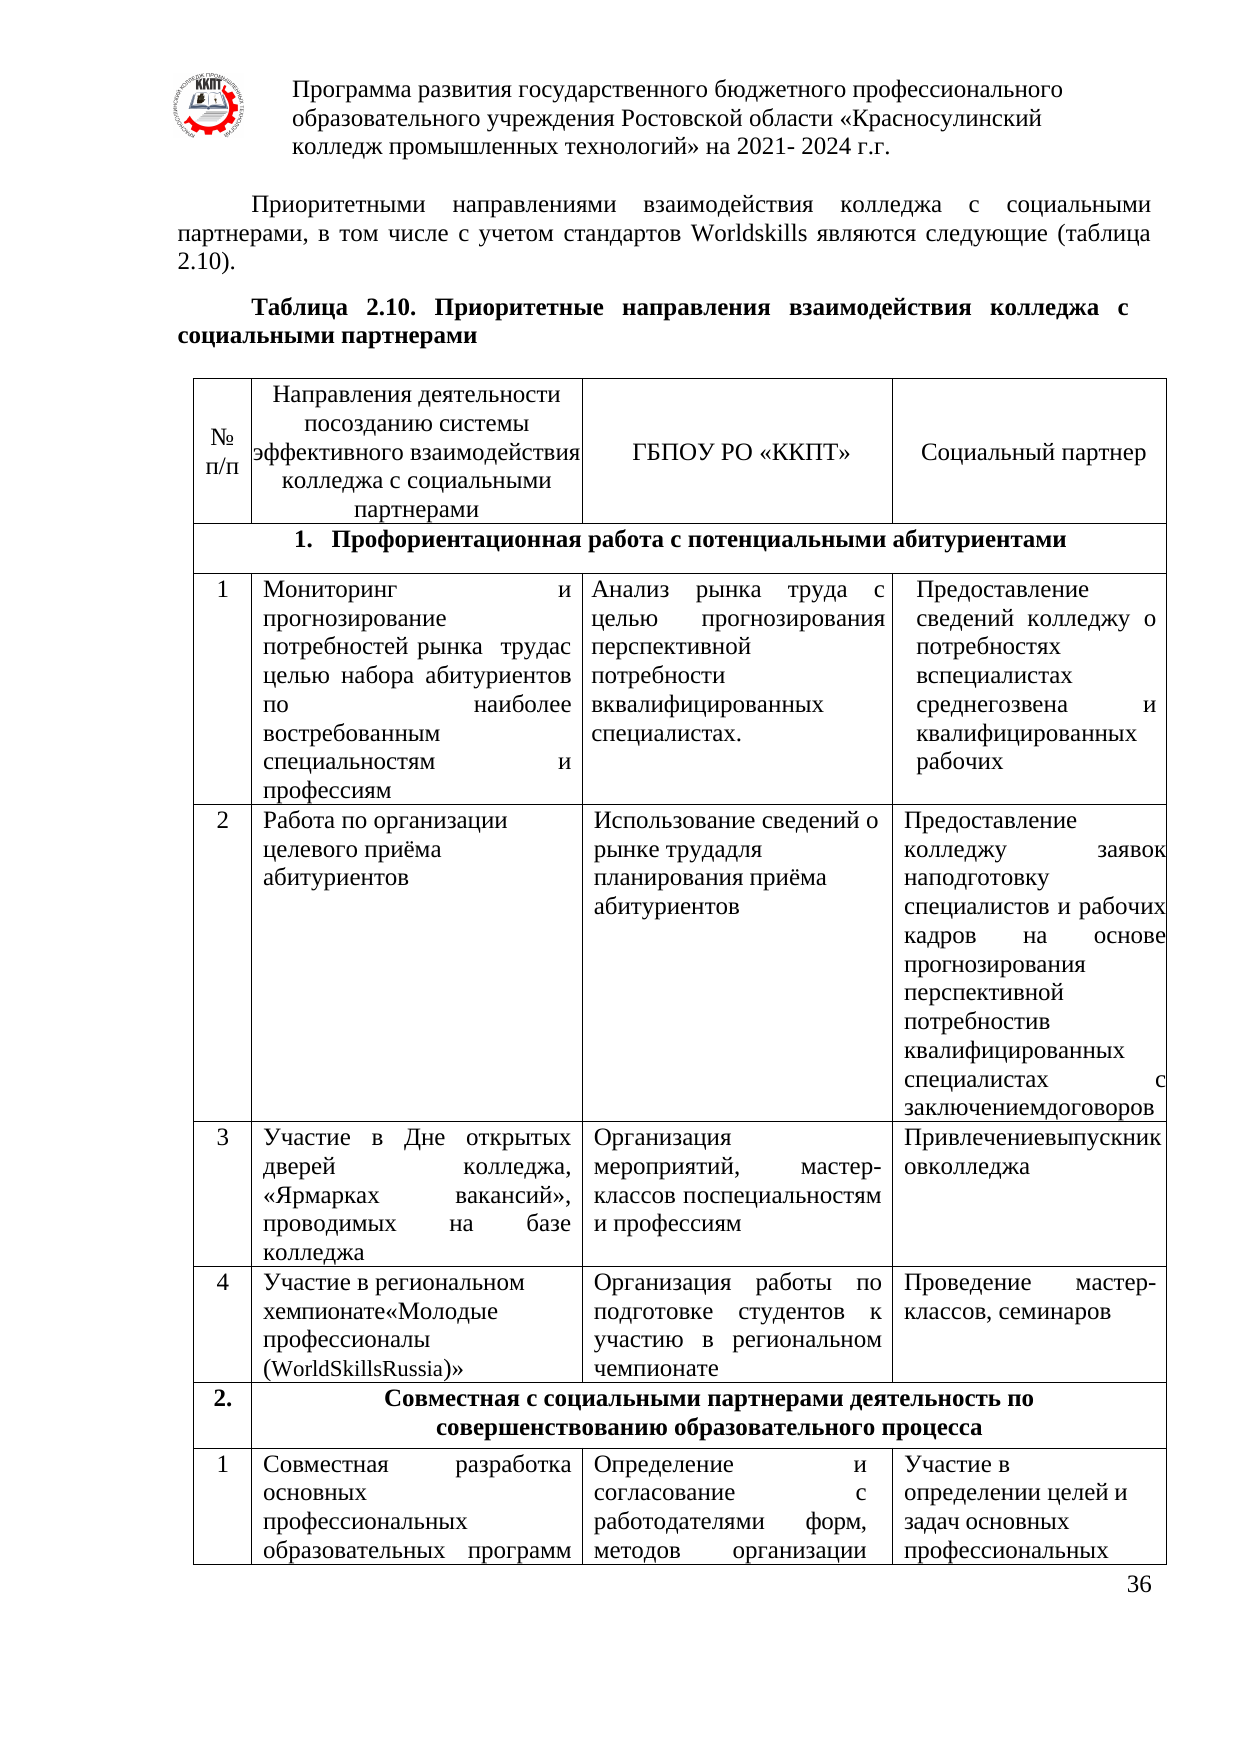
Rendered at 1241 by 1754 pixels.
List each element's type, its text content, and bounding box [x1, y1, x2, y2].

table_cell 1 [194, 1449, 251, 1564]
table_cell Участие в региональном xемпионате«Молодые профессионалы (WorldSkillsRussia)» [252, 1267, 582, 1382]
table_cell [252, 1449, 582, 1564]
table_cell Профориентационная работа с потенциальными абитуриентами [194, 524, 1166, 573]
table_cell Предоставление колледжу заявок наподготовку специалистов и рабочих кадров на основе прогнозирования перспективной потребностив квалифицированных специалистах с заключениемдоговоров [893, 805, 1166, 1121]
picture [173, 73, 244, 138]
table_header ГБПОУ РО «ККПТ» [583, 379, 892, 523]
table_cell Совместная с социальными партнерами деятельность по совершенствованию образовательного процесса [252, 1383, 1166, 1448]
table_cell 3 [194, 1122, 251, 1266]
table_cell 4 [194, 1267, 251, 1382]
table_cell 1 [194, 574, 251, 804]
table_cell [194, 879, 251, 1121]
table_cell Привлечениевыпускниковколледжа [893, 1122, 1166, 1266]
table_cell Мониторинг и прогнозирование потребностей рынка трудас целью набора абитуриентов по наиболее востребованным специальностям и профессиям [252, 574, 582, 804]
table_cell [583, 1449, 892, 1564]
text Таблица 2.10. Приоритетные направления взаимодействия колледжа с социальными партнерами [177, 292, 1130, 349]
list Приоритетными направлениями взаимодействия колледжа с социальными партнерами, в том числе с учетом стандартов Worldskills являются следующие (таблица 2.10). [177, 189, 1152, 275]
table_cell Участие в Дне открытых дверей колледжа, «Ярмарках вакансий», проводимых на базе колледжа [252, 1122, 582, 1266]
table_cell Организация работы по подготовке студентов к участию в региональном чемпионате [583, 1267, 892, 1382]
table_cell Организация мероприятий, мастер-классов поспециальностям и профессиям [583, 1122, 892, 1266]
table_cell 2 [194, 805, 251, 878]
table_cell Проведение мастер- классов, семинаров [893, 1267, 1166, 1382]
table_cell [893, 1449, 1166, 1564]
table_header № п/п [194, 379, 251, 523]
table_cell 2. [194, 1383, 251, 1448]
table_cell Использование сведений о рынке трудадля планирования приёма абитуриентов [583, 805, 892, 1121]
table_header Направления деятельности посозданию системы эффективного взаимодействия колледжа с социальными партнерами [252, 379, 582, 523]
table_cell Работа по организации целевого приёма абитуриентов [252, 805, 582, 1121]
table_cell Предоставление сведений колледжу о потребностях вспециалистах среднегозвена и квалифицированных рабочих [893, 574, 1166, 804]
table_header Социальный партнер [893, 379, 1166, 523]
table_cell Анализ рынка труда с целью прогнозирования перспективной потребности вквалифицированных специалистах. [583, 574, 892, 804]
